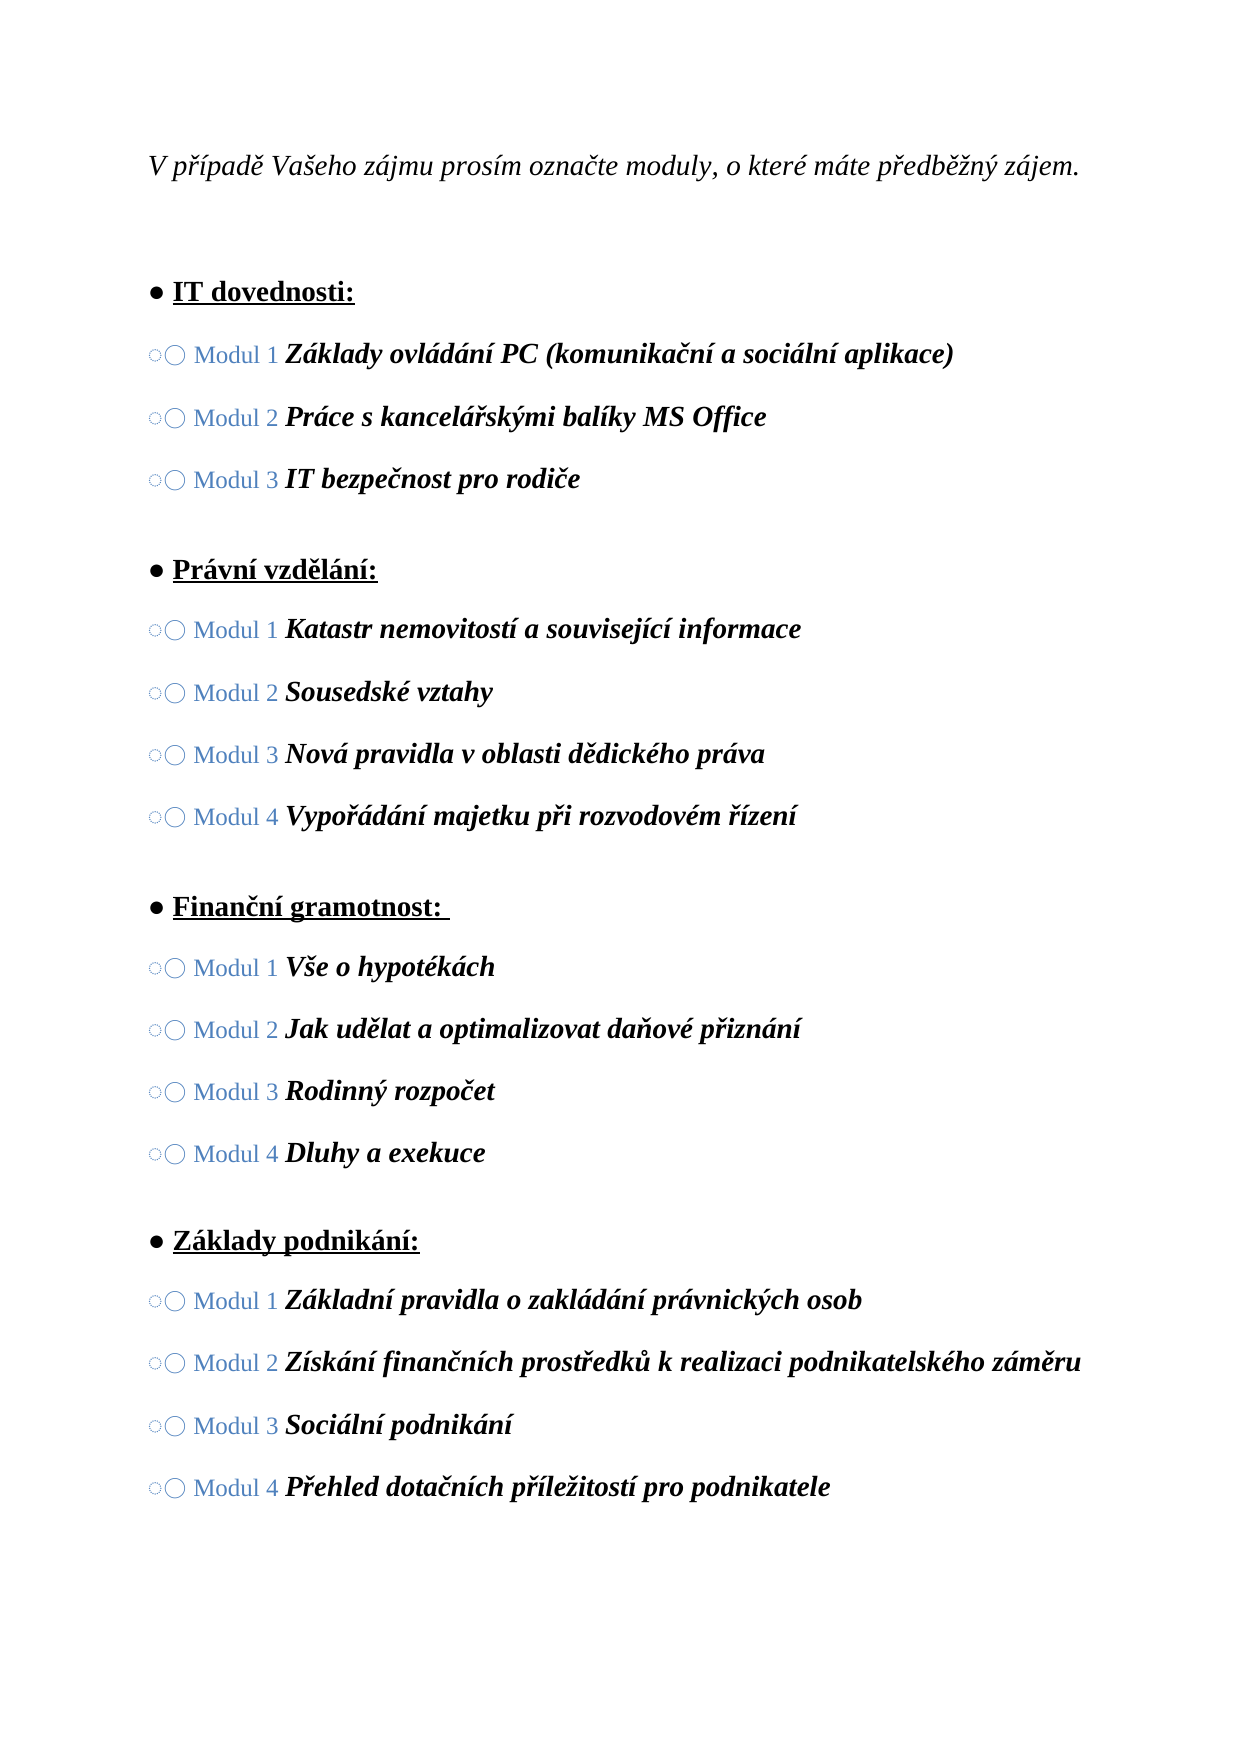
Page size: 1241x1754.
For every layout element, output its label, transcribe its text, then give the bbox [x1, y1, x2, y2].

text ⃝ Modul 3 Rodinný rozpočet [148, 1073, 1093, 1107]
text ⃝ Modul 1 Katastr nemovitostí a související informace [148, 611, 1093, 645]
text ● Finanční gramotnost: [148, 889, 1093, 923]
text ⃝ Modul 4 Dluhy a exekuce [148, 1136, 1093, 1169]
text ⃝ Modul 1 Základní pravidla o zakládání právnických osob [148, 1282, 1093, 1316]
text ⃝ Modul 3 IT bezpečnost pro rodiče [148, 461, 1093, 494]
text ⃝ Modul 1 Vše o hypotékách [148, 949, 1093, 982]
text ⃝ Modul 2 Práce s kancelářskými balíky MS Office [148, 399, 1093, 432]
text ⃝ Modul 1 Základy ovládání PC (komunikační a sociální aplikace) [148, 336, 1093, 370]
text ⃝ Modul 4 Vypořádání majetku při rozvodovém řízení [148, 798, 1093, 832]
text ● IT dovednosti: [148, 274, 1093, 308]
text ⃝ Modul 3 Nová pravidla v oblasti dědického práva [148, 736, 1093, 769]
text ⃝ Modul 2 Jak udělat a optimalizovat daňové přiznání [148, 1011, 1093, 1044]
text ⃝ Modul 3 Sociální podnikání [148, 1407, 1093, 1440]
text ● Právní vzdělání: [148, 552, 1093, 586]
text ⃝ Modul 2 Sousedské vztahy [148, 674, 1093, 707]
text V případě Vašeho zájmu prosím označte moduly, o které máte předběžný zájem. [148, 148, 1093, 181]
text ⃝ Modul 4 Přehled dotačních příležitostí pro podnikatele [148, 1469, 1093, 1503]
text ⃝ Modul 2 Získání finančních prostředků k realizaci podnikatelského záměru [148, 1344, 1093, 1378]
text ● Základy podnikání: [148, 1223, 1093, 1256]
